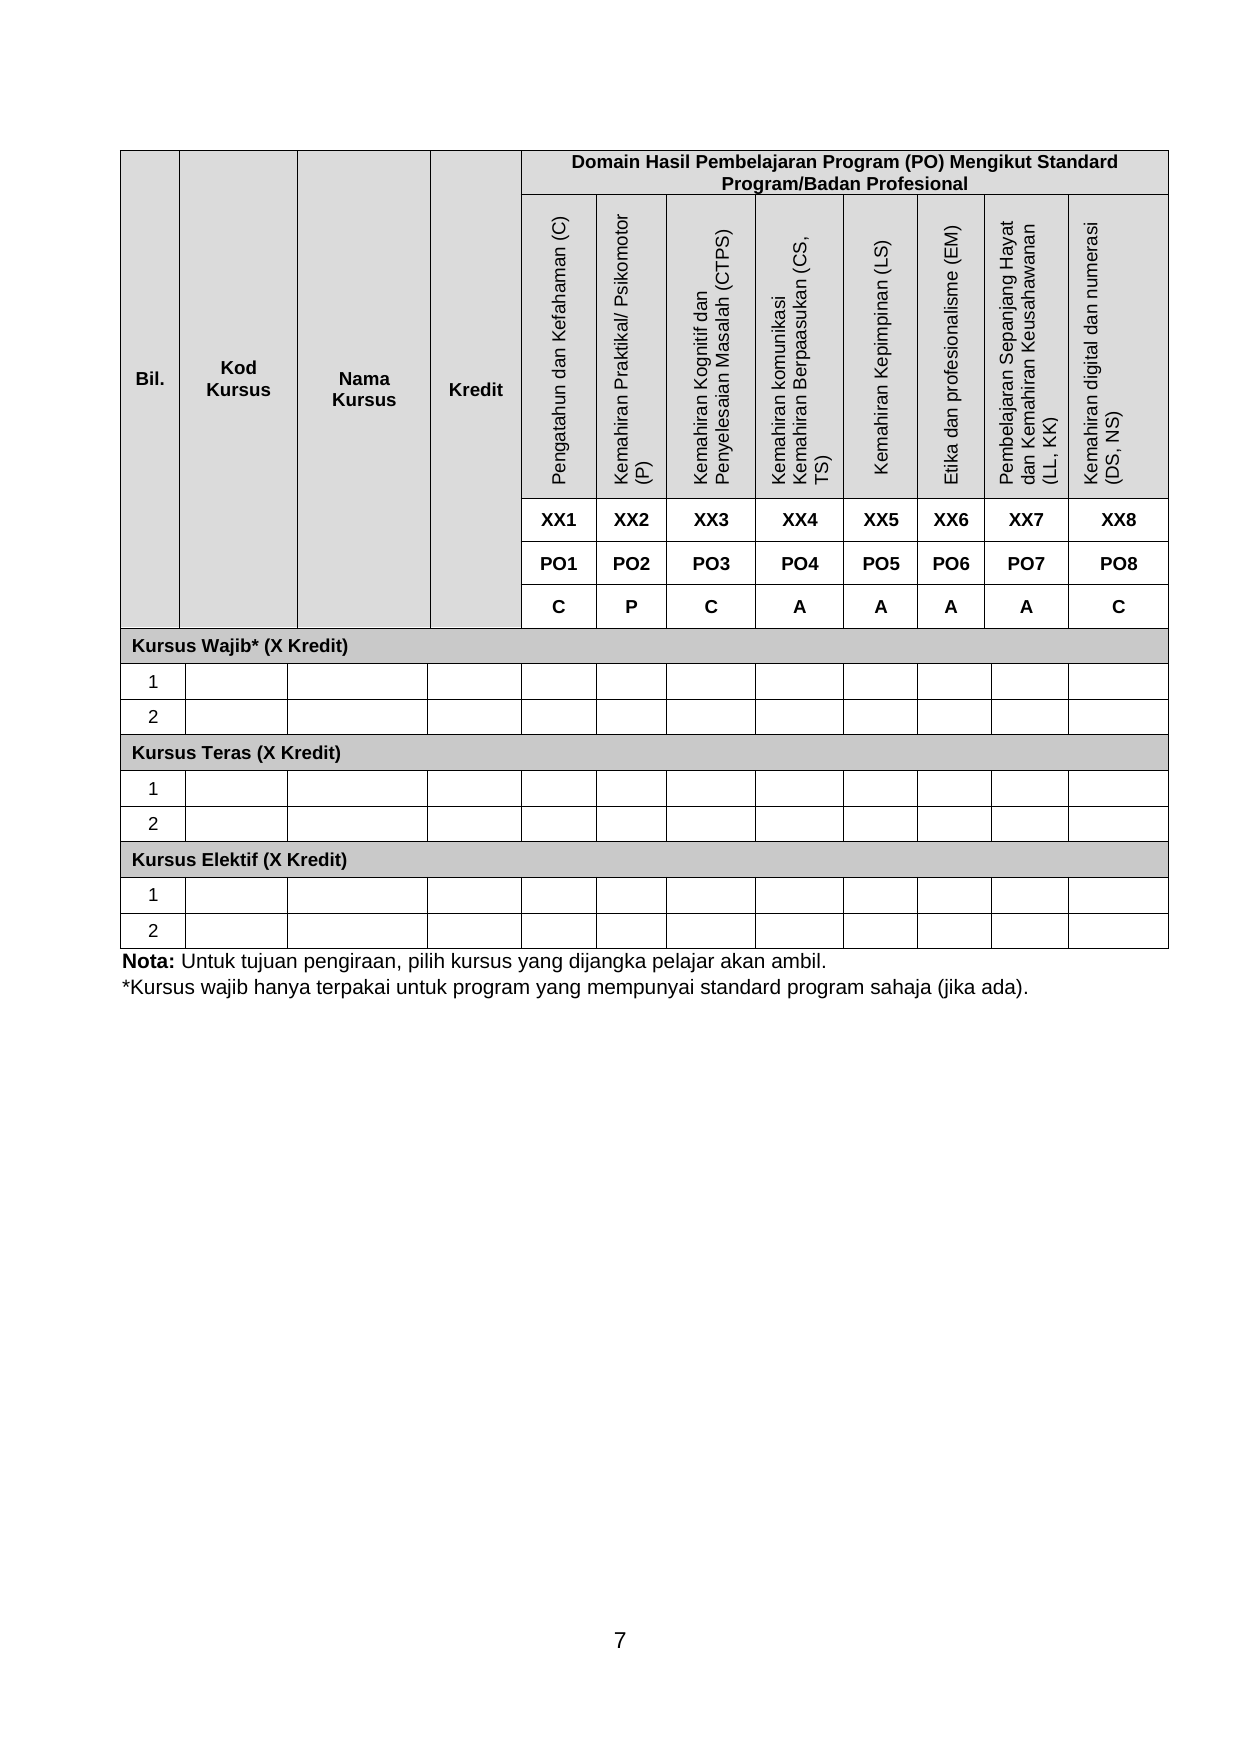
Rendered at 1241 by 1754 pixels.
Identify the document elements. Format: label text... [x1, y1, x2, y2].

table_cell PO1 [522, 542, 596, 584]
table_cell Etika dan profesionalisme (EM) [918, 195, 984, 498]
table_cell [597, 878, 666, 912]
table_cell [186, 914, 287, 948]
table_cell A [844, 585, 917, 627]
table_cell XX8 [1069, 499, 1168, 541]
table_cell [288, 878, 427, 912]
table_cell [597, 807, 666, 841]
table_cell [918, 664, 991, 699]
table_cell [186, 878, 287, 912]
table_cell 2 [121, 914, 185, 948]
table_cell Kemahiran komunikasi Kemahiran Berpaasukan (CS, TS) [756, 195, 843, 498]
table_cell PO7 [985, 542, 1068, 584]
table_header Bil. [121, 151, 179, 627]
table_cell Kemahiran Kognitif dan Penyelesaian Masalah (CTPS) [667, 195, 755, 498]
table_cell [918, 700, 991, 734]
table_cell [667, 771, 755, 806]
table_cell XX5 [844, 499, 917, 541]
table_cell [667, 664, 755, 699]
table_cell [186, 700, 287, 734]
table_cell Kemahiran Kepimpinan (LS) [844, 195, 917, 498]
table_cell [844, 771, 917, 806]
table_cell XX1 [522, 499, 596, 541]
table_cell [428, 771, 521, 806]
text Nota: Untuk tujuan pengiraan, pilih kursus yang dijangka pelajar akan ambil. [122, 949, 1090, 973]
table_cell [597, 664, 666, 699]
table_cell [992, 664, 1068, 699]
table_cell Kursus Elektif (X Kredit) [121, 842, 1168, 877]
table_cell [756, 914, 843, 948]
table_cell [522, 914, 596, 948]
table_cell [288, 700, 427, 734]
table_cell [522, 807, 596, 841]
table_cell [844, 807, 917, 841]
table_cell XX4 [756, 499, 843, 541]
table_cell A [918, 585, 984, 627]
table_cell [1069, 664, 1168, 699]
table_cell [992, 771, 1068, 806]
table_cell [667, 700, 755, 734]
table_cell [756, 700, 843, 734]
table_cell XX7 [985, 499, 1068, 541]
table_cell [522, 771, 596, 806]
table_header Kod Kursus [180, 151, 297, 627]
table_cell [918, 914, 991, 948]
table_cell [186, 807, 287, 841]
table_cell PO2 [597, 542, 666, 584]
table_cell [1069, 878, 1168, 912]
table_cell PO8 [1069, 542, 1168, 584]
table_cell Pengatahun dan Kefahaman (C) [522, 195, 596, 498]
table_cell [844, 700, 917, 734]
table_cell Kemahiran Praktikal/ Psikomotor (P) [597, 195, 666, 498]
table_cell [597, 914, 666, 948]
table_cell [522, 878, 596, 912]
table_cell [918, 771, 991, 806]
table_cell C [667, 585, 755, 627]
table_cell 1 [121, 664, 185, 699]
table_cell [597, 700, 666, 734]
table_cell [428, 700, 521, 734]
table_cell Kemahiran digital dan numerasi (DS, NS) [1069, 195, 1168, 498]
table_cell [756, 807, 843, 841]
table_cell [522, 664, 596, 699]
table_cell [756, 771, 843, 806]
table_cell [992, 807, 1068, 841]
table_cell [428, 914, 521, 948]
table_cell P [597, 585, 666, 627]
table_cell Kursus Teras (X Kredit) [121, 735, 1168, 770]
table_cell [288, 771, 427, 806]
table_cell Kursus Wajib* (X Kredit) [121, 629, 1168, 663]
table_cell [1069, 771, 1168, 806]
table_header Kredit [431, 151, 521, 627]
table_cell [186, 771, 287, 806]
table_cell [288, 914, 427, 948]
table_cell [428, 664, 521, 699]
table_cell [288, 807, 427, 841]
table_cell 1 [121, 771, 185, 806]
table_cell [1069, 807, 1168, 841]
table_cell [428, 807, 521, 841]
table_cell 2 [121, 807, 185, 841]
table_cell C [522, 585, 596, 627]
table_cell [844, 664, 917, 699]
table_cell A [756, 585, 843, 627]
table_cell [667, 878, 755, 912]
table_cell [918, 807, 991, 841]
table_cell [756, 664, 843, 699]
table_cell [992, 700, 1068, 734]
table_cell XX3 [667, 499, 755, 541]
table_cell [756, 878, 843, 912]
table_cell [597, 771, 666, 806]
table_header Domain Hasil Pembelajaran Program (PO) Mengikut Standard Program/Badan Profesional [522, 151, 1168, 194]
text *Kursus wajib hanya terpakai untuk program yang mempunyai standard program sahaja (jika ada). [122, 973, 1090, 999]
table_cell [918, 878, 991, 912]
table_cell [1069, 914, 1168, 948]
table_cell PO4 [756, 542, 843, 584]
table_cell [186, 664, 287, 699]
table_cell Pembelajaran Sepanjang Hayat dan Kemahiran Keusahawanan (LL, KK) [985, 195, 1068, 498]
table_cell [667, 914, 755, 948]
table_cell 1 [121, 878, 185, 912]
table_cell [667, 807, 755, 841]
table_cell XX2 [597, 499, 666, 541]
table_cell C [1069, 585, 1168, 627]
table_cell PO3 [667, 542, 755, 584]
table_cell 2 [121, 700, 185, 734]
table_cell [428, 878, 521, 912]
table_cell PO5 [844, 542, 917, 584]
table_cell [1069, 700, 1168, 734]
table_cell [992, 914, 1068, 948]
table_cell XX6 [918, 499, 984, 541]
table_cell [288, 664, 427, 699]
table_cell A [985, 585, 1068, 627]
table_header Nama Kursus [298, 151, 430, 627]
table_cell [844, 878, 917, 912]
table_cell [992, 878, 1068, 912]
table_cell PO6 [918, 542, 984, 584]
table_cell [522, 700, 596, 734]
table_cell [844, 914, 917, 948]
